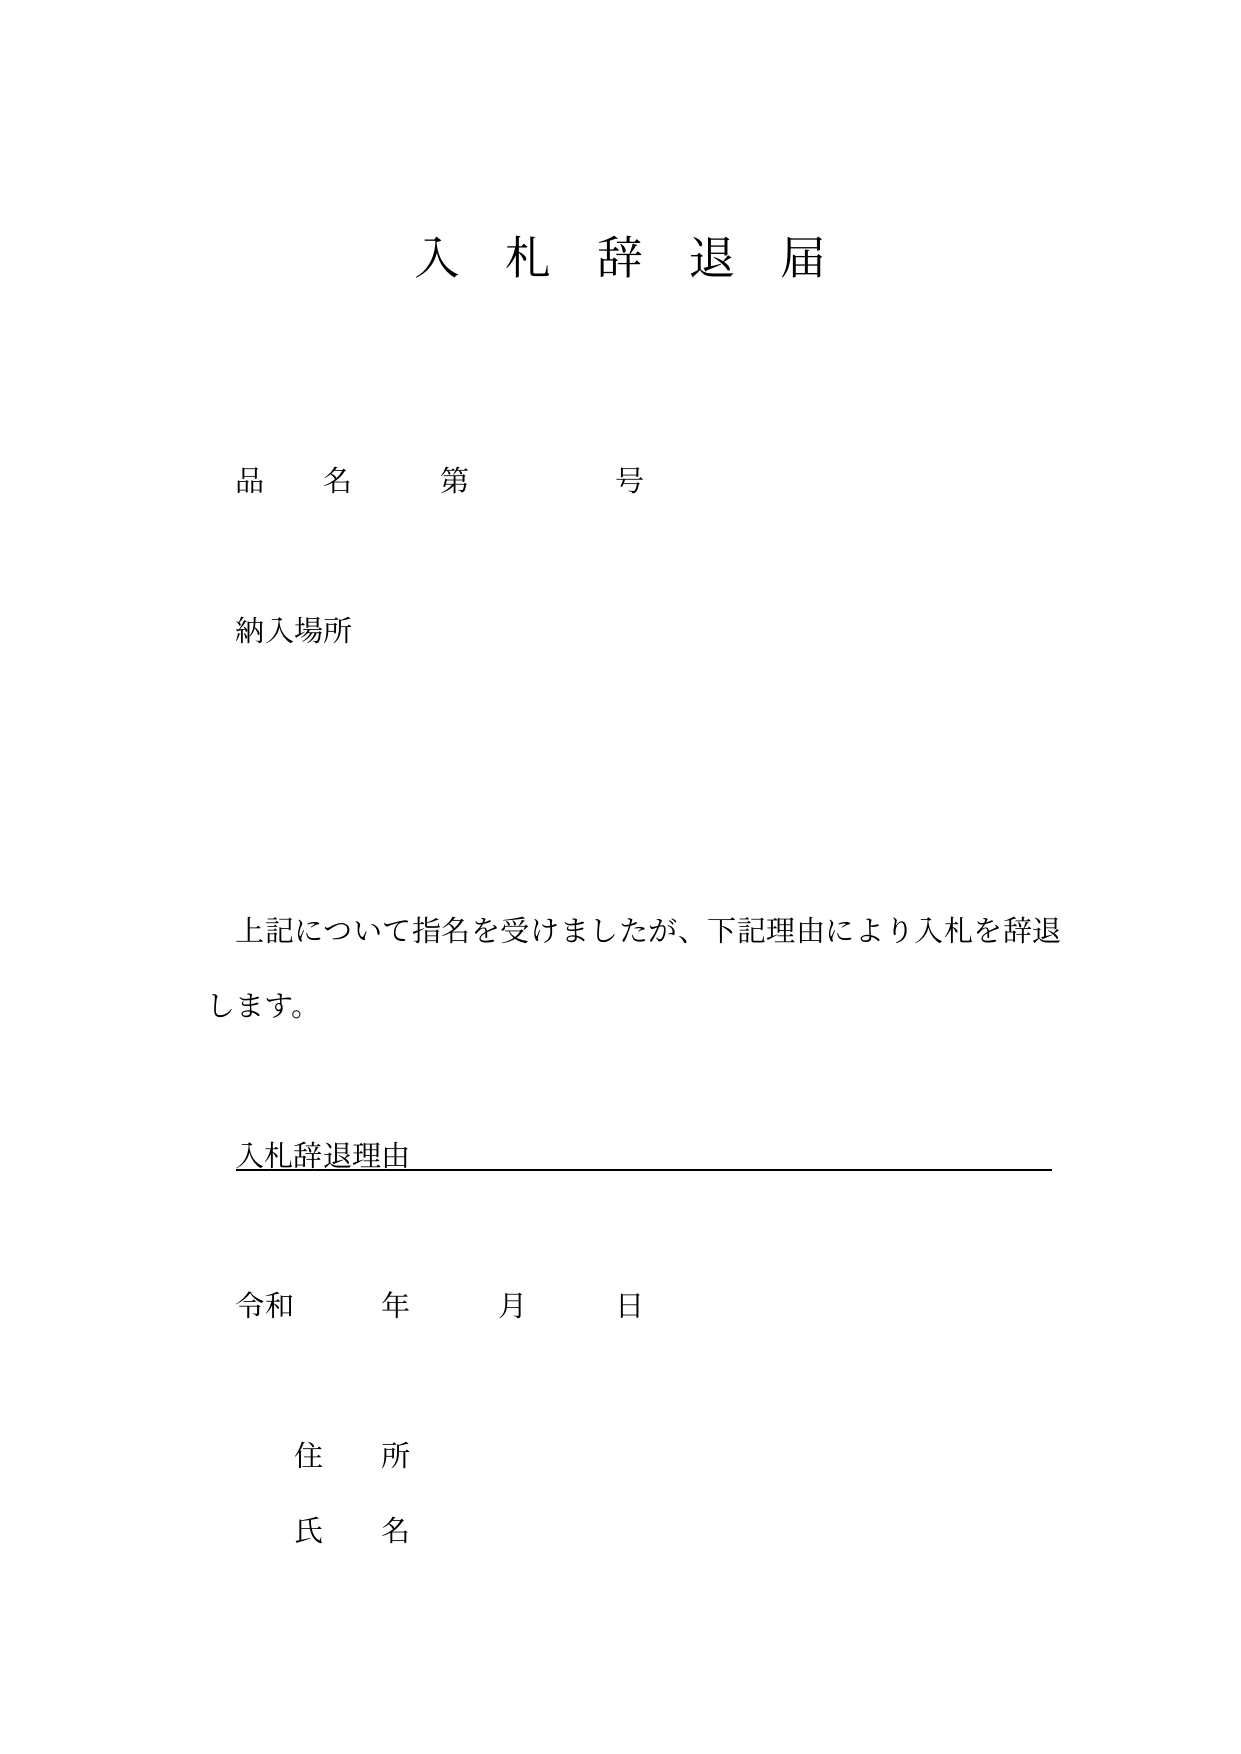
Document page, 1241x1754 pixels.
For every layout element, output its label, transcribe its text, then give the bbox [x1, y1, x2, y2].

text 住 所 [177, 1417, 1063, 1492]
text 入札辞退理由 [206, 1117, 1063, 1192]
text 納入場所 [177, 592, 1063, 667]
text 入 札 辞 退 届 [177, 217, 1063, 292]
text 令和 年 月 日 [177, 1267, 1063, 1342]
text 品 名 第 号 [177, 442, 1063, 517]
text 上記について指名を受けましたが、下記理由により入札を辞退します。 [206, 892, 1063, 1042]
text 氏 名 [177, 1492, 1063, 1567]
